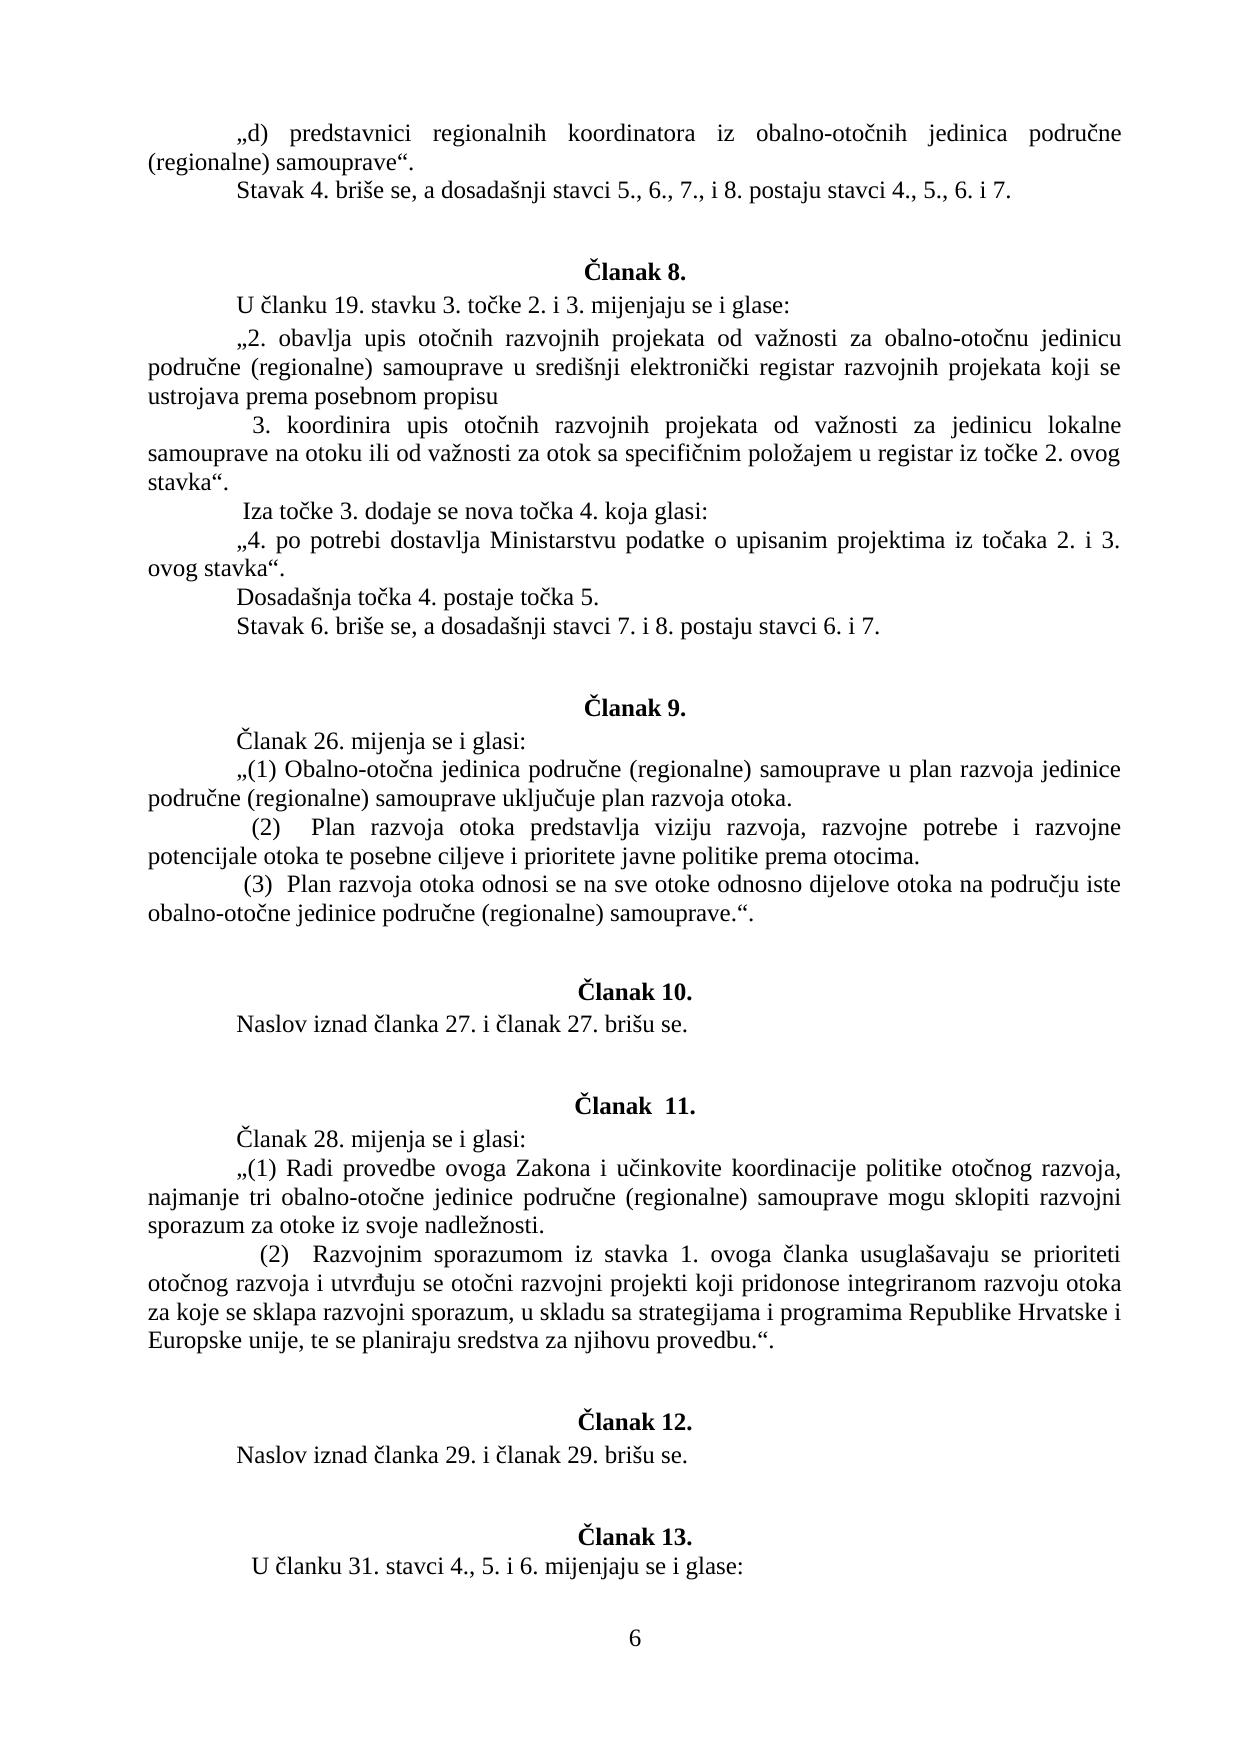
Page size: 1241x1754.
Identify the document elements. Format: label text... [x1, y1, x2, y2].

text Članak 26. mijenja se i glasi: [148, 726, 1122, 754]
text Članak 13. [148, 1522, 1122, 1551]
text Naslov iznad članka 27. i članak 27. brišu se. [148, 1009, 1122, 1038]
text „(1) Radi provedbe ovoga Zakona i učinkovite koordinacije politike otočnog razvoja, najmanje tri obalno-otočne jedinice područne (regionalne) samouprave mogu sklopiti razvojni sporazum za otoke iz svoje nadležnosti. [148, 1153, 1122, 1239]
text Stavak 4. briše se, a dosadašnji stavci 5., 6., 7., i 8. postaju stavci 4., 5., 6. i 7. [148, 176, 1122, 204]
text „2. obavlja upis otočnih razvojnih projekata od važnosti za obalno-otočnu jedinicu područne (regionalne) samouprave u središnji elektronički registar razvojnih projekata koji se ustrojava prema posebnom propisu [148, 323, 1122, 410]
text Iza točke 3. dodaje se nova točka 4. koja glasi: [148, 496, 1122, 525]
text (2) Razvojnim sporazumom iz stavka 1. ovoga članka usuglašavaju se prioriteti otočnog razvoja i utvrđuju se otočni razvojni projekti koji pridonose integriranom razvoju otoka za koje se sklapa razvojni sporazum, u skladu sa strategijama i programima Republike Hrvatske i Europske unije, te se planiraju sredstva za njihovu provedbu.“. [148, 1239, 1122, 1354]
text Članak 28. mijenja se i glasi: [148, 1124, 1122, 1153]
text Stavak 6. briše se, a dosadašnji stavci 7. i 8. postaju stavci 6. i 7. [148, 611, 1122, 640]
text (3) Plan razvoja otoka odnosi se na sve otoke odnosno dijelove otoka na području iste obalno-otočne jedinice područne (regionalne) samouprave.“. [148, 869, 1122, 927]
text Dosadašnja točka 4. postaje točka 5. [148, 582, 1122, 611]
text „d) predstavnici regionalnih koordinatora iz obalno-otočnih jedinica područne (regionalne) samouprave“. [148, 118, 1122, 176]
text (2) Plan razvoja otoka predstavlja viziju razvoja, razvojne potrebe i razvojne potencijale otoka te posebne ciljeve i prioritete javne politike prema otocima. [148, 812, 1122, 869]
subtitle Članak 9. [148, 693, 1122, 721]
text Naslov iznad članka 29. i članak 29. brišu se. [148, 1440, 1122, 1469]
subtitle Članak 12. [148, 1407, 1122, 1436]
text „(1) Obalno-otočna jedinica područne (regionalne) samouprave u plan razvoja jedinice područne (regionalne) samouprave uključuje plan razvoja otoka. [148, 754, 1122, 812]
subtitle Članak 10. [148, 977, 1122, 1005]
text U članku 31. stavci 4., 5. i 6. mijenjaju se i glase: [148, 1551, 1122, 1580]
text 3. koordinira upis otočnih razvojnih projekata od važnosti za jedinicu lokalne samouprave na otoku ili od važnosti za otok sa specifičnim položajem u registar iz točke 2. ovog stavka“. [148, 410, 1122, 496]
subtitle Članak 8. [148, 257, 1122, 286]
text „4. po potrebi dostavlja Ministarstvu podatke o upisanim projektima iz točaka 2. i 3. ovog stavka“. [148, 525, 1122, 582]
text U članku 19. stavku 3. točke 2. i 3. mijenjaju se i glase: [148, 290, 1122, 319]
subtitle Članak 11. [148, 1091, 1122, 1120]
